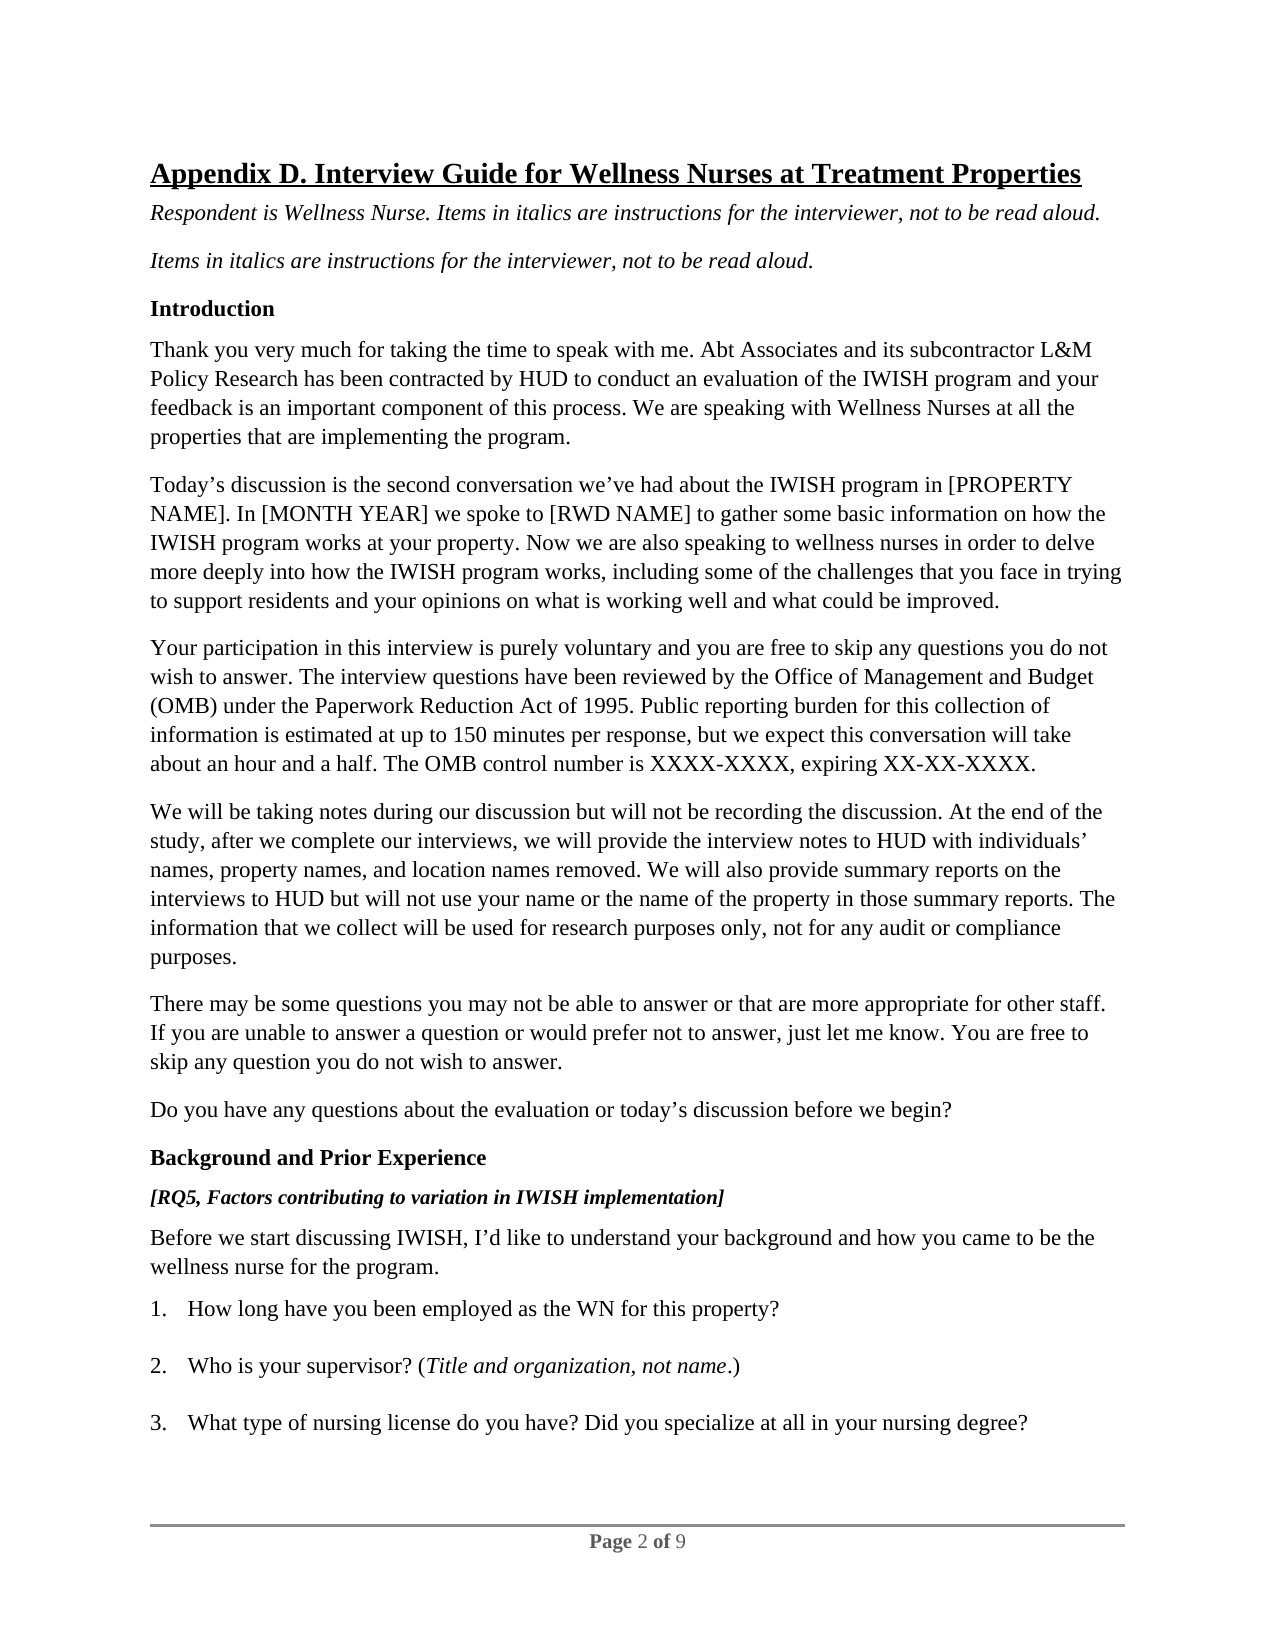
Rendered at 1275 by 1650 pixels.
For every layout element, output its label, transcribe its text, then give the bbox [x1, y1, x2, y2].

subtitle Background and Prior Experience [150, 1144, 1125, 1170]
text Do you have any questions about the evaluation or today’s discussion before we begin? [150, 1096, 1125, 1122]
text Respondent is Wellness Nurse. Items in italics are instructions for the interviewer, not to be read aloud. [150, 199, 1125, 226]
subtitle [RQ5, Factors contributing to variation in IWISH implementation] [150, 1185, 1125, 1209]
text Your participation in this interview is purely voluntary and you are free to skip any questions you do not wish to answer. The interview questions have been reviewed by the Office of Management and Budget (OMB) under the Paperwork Reduction Act of 1995. Public reporting burden for this collection of information is estimated at up to 150 minutes per response, but we expect this conversation will take about an hour and a half. The OMB control number is XXXX-XXXX, expiring XX-XX-XXXX. [150, 634, 1125, 777]
text Thank you very much for taking the time to speak with me. Abt Associates and its subcontractor L&M Policy Research has been contracted by HUD to conduct an evaluation of the IWISH program and your feedback is an important component of this process. We are speaking with Wellness Nurses at all the properties that are implementing the program. [150, 336, 1125, 449]
list Who is your supervisor? (Title and organization, not name.) [150, 1352, 1125, 1379]
subtitle Introduction [150, 295, 1125, 321]
text We will be taking notes during our discussion but will not be recording the discussion. At the end of the study, after we complete our interviews, we will provide the interview notes to HUD with individuals’ names, property names, and location names removed. We will also provide summary reports on the interviews to HUD but will not use your name or the name of the property in those summary reports. The information that we collect will be used for research purposes only, not for any audit or compliance purposes. [150, 798, 1125, 969]
text Today’s discussion is the second conversation we’ve had about the IWISH program in [PROPERTY NAME]. In [MONTH YEAR] we spoke to [RWD NAME] to gather some basic information on how the IWISH program works at your property. Now we are also speaking to wellness nurses in order to delve more deeply into how the IWISH program works, including some of the challenges that you face in trying to support residents and your opinions on what is working well and what could be improved. [150, 471, 1125, 613]
text Items in italics are instructions for the interviewer, not to be read aloud. [150, 247, 1125, 273]
subtitle Appendix D. Interview Guide for Wellness Nurses at Treatment Properties [150, 156, 1125, 190]
text There may be some questions you may not be able to answer or that are more appropriate for other staff. If you are unable to answer a question or would prefer not to answer, just let me know. You are free to skip any question you do not wish to answer. [150, 990, 1125, 1075]
list What type of nursing license do you have? Did you specialize at all in your nursing degree? [150, 1409, 1125, 1435]
list How long have you been employed as the WN for this property? [150, 1294, 1125, 1321]
subtitle Before we start discussing IWISH, I’d like to understand your background and how you came to be the wellness nurse for the program. [150, 1224, 1125, 1279]
